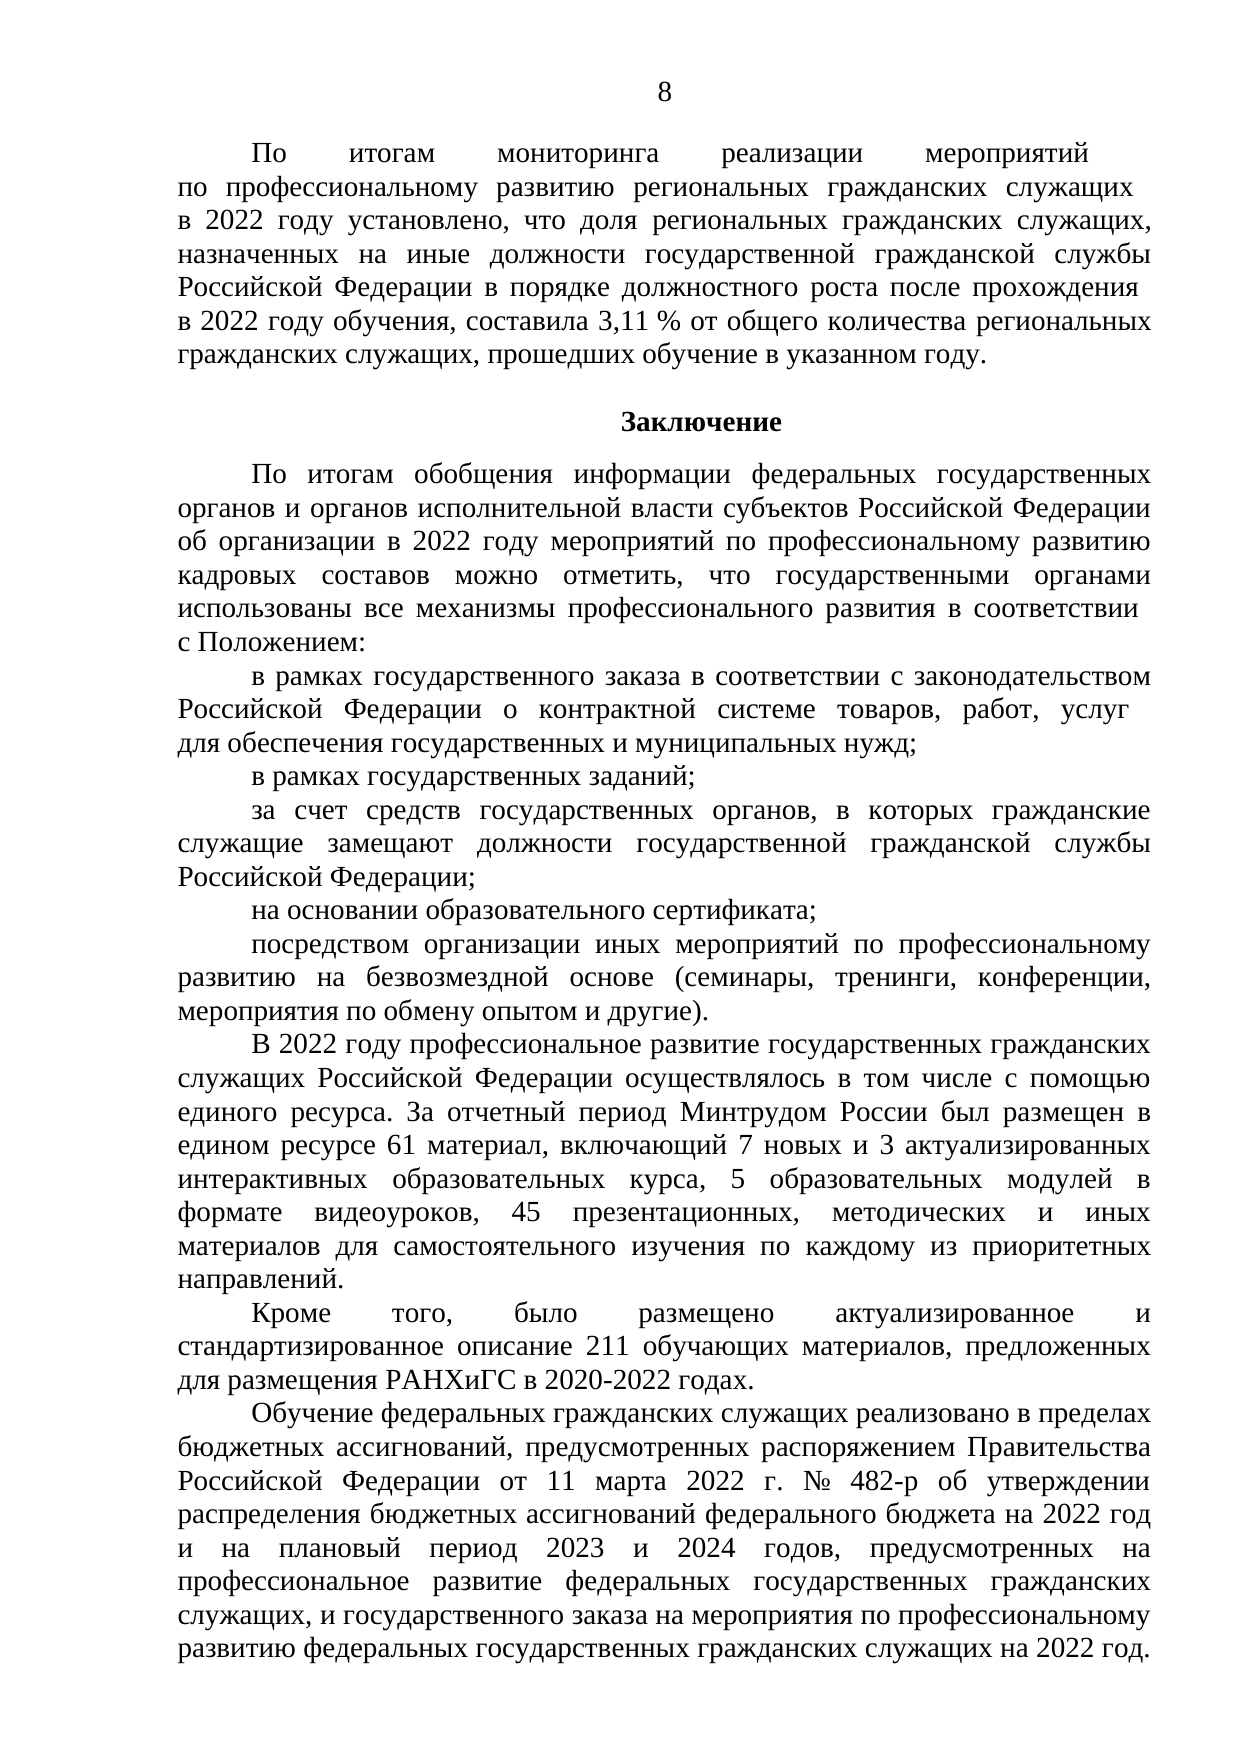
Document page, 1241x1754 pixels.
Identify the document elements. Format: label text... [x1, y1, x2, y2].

list Заключение [177, 404, 1152, 437]
list в рамках государственных заданий; [177, 758, 1152, 792]
list Кроме того, было размещено актуализированное и стандартизированное описание 211 обучающих материалов, предложенных для размещения РАНХиГС в 2020-2022 годах. [177, 1295, 1152, 1396]
list В 2022 году профессиональное развитие государственных гражданских служащих Российской Федерации осуществлялось в том числе с помощью единого ресурса. За отчетный период Минтрудом России был размещен в едином ресурсе 61 материал, включающий 7 новых и 3 актуализированных интерактивных образовательных курса, 5 образовательных модулей в формате видеоуроков, 45 презентационных, методических и иных материалов для самостоятельного изучения по каждому из приоритетных направлений. [177, 1027, 1152, 1295]
list По итогам обобщения информации федеральных государственных органов и органов исполнительной власти субъектов Российской Федерации об организации в 2022 году мероприятий по профессиональному развитию кадровых составов можно отметить, что государственными органами использованы все механизмы профессионального развития в соответствии с Положением: [177, 456, 1152, 658]
text По итогам мониторинга реализации мероприятий по профессиональному развитию региональных гражданских служащих в 2022 году установлено, что доля региональных гражданских служащих, назначенных на иные должности государственной гражданской службы Российской Федерации в порядке должностного роста после прохождения в 2022 году обучения, составила 3,11 % от общего количества региональных гражданских служащих, прошедших обучение в указанном году. [177, 135, 1152, 370]
list за счет средств государственных органов, в которых гражданские служащие замещают должности государственной гражданской службы Российской Федерации; [177, 792, 1152, 892]
list на основании образовательного сертификата; [177, 892, 1152, 926]
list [177, 1396, 1152, 1664]
list в рамках государственного заказа в соответствии с законодательством Российской Федерации о контрактной системе товаров, работ, услуг для обеспечения государственных и муниципальных нужд; [177, 658, 1152, 758]
list посредством организации иных мероприятий по профессиональному развитию на безвозмездной основе (семинары, тренинги, конференции, мероприятия по обмену опытом и другие). [177, 926, 1152, 1027]
